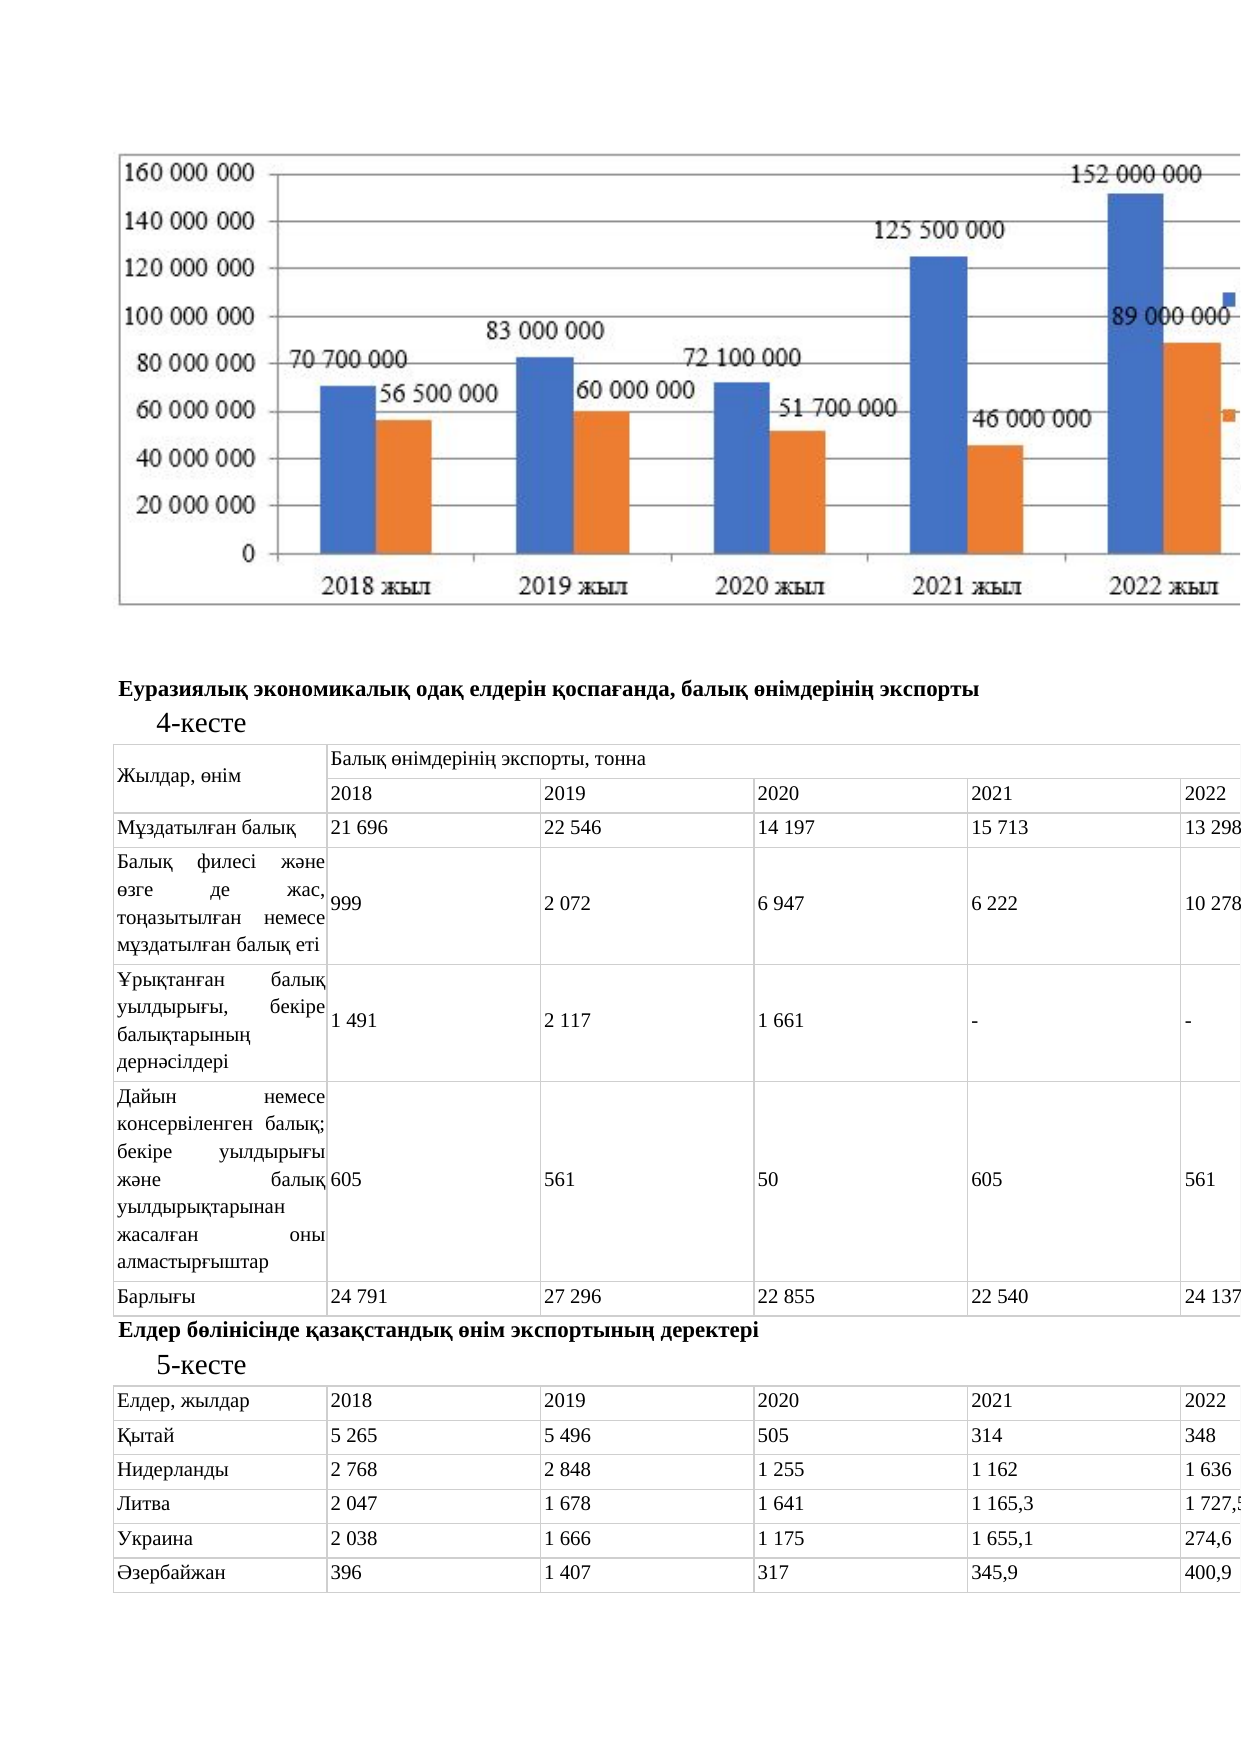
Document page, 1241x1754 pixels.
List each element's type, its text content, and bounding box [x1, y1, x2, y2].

text Еуразиялық экономикалық одақ елдерін қоспағанда, балық өнімдерінің экспорты [112, 675, 1128, 701]
table_cell 1 165,3 [968, 1490, 1180, 1523]
text 5-кесте [112, 1347, 1128, 1380]
table_cell 2020 [755, 779, 967, 812]
table_cell 1 727,5 [1181, 1490, 1240, 1523]
table_cell Балық филесі және өзге де жас, тоңазытылған немесе мұздатылған балық еті [114, 848, 326, 964]
table_cell 1 407 [541, 1559, 753, 1592]
table_cell 605 [328, 1082, 540, 1281]
table_header Жылдар, өнім [114, 745, 326, 812]
table_cell 1 162 [968, 1455, 1180, 1488]
picture [112, 150, 1241, 611]
table_cell 22 855 [755, 1282, 967, 1315]
table_cell 2 038 [328, 1524, 540, 1557]
table_cell 317 [755, 1559, 967, 1592]
table_cell 274,6 [1181, 1524, 1240, 1557]
text 4-кесте [112, 705, 1128, 738]
table_cell 1 661 [755, 965, 967, 1081]
table_cell 396 [328, 1559, 540, 1592]
table_cell 2 768 [328, 1455, 540, 1488]
table_header Балық өнімдерінің экспорты, тонна [328, 745, 1240, 778]
table_cell 2019 [541, 779, 753, 812]
table_cell 314 [968, 1421, 1180, 1454]
table_cell 24 791 [328, 1282, 540, 1315]
table_cell - [1181, 965, 1240, 1081]
text Елдер бөлінісінде қазақстандық өнім экспортының деректері [112, 1317, 1128, 1343]
table_cell 50 [755, 1082, 967, 1281]
table_cell 2 072 [541, 848, 753, 964]
table_cell 2018 [328, 779, 540, 812]
table_cell 5 496 [541, 1421, 753, 1454]
table_cell 348 [1181, 1421, 1240, 1454]
table_cell 6 222 [968, 848, 1180, 964]
table_cell 561 [1181, 1082, 1240, 1281]
table_cell 1 636 [1181, 1455, 1240, 1488]
table_header 2022 [1181, 1387, 1240, 1420]
table_header 2018 [328, 1387, 540, 1420]
table_cell 24 137 [1181, 1282, 1240, 1315]
table_header 2021 [968, 1387, 1180, 1420]
table_cell 2021 [968, 779, 1180, 812]
table_cell - [968, 965, 1180, 1081]
table_cell 1 491 [328, 965, 540, 1081]
table_header 2019 [541, 1387, 753, 1420]
table_cell 10 278 [1181, 848, 1240, 964]
table_cell 22 540 [968, 1282, 1180, 1315]
table_cell 6 947 [755, 848, 967, 964]
table_cell 1 255 [755, 1455, 967, 1488]
table_cell 2 848 [541, 1455, 753, 1488]
table_header Елдер, жылдар [114, 1387, 326, 1420]
table_cell Әзербайжан [114, 1559, 326, 1592]
table_cell Мұздатылған балық [114, 814, 326, 847]
table_cell 400,9 [1181, 1559, 1240, 1592]
table_cell 1 175 [755, 1524, 967, 1557]
table_cell 605 [968, 1082, 1180, 1281]
table_header 2020 [755, 1387, 967, 1420]
table_cell 561 [541, 1082, 753, 1281]
table_cell Барлығы [114, 1282, 326, 1315]
table_cell 5 265 [328, 1421, 540, 1454]
table_cell 27 296 [541, 1282, 753, 1315]
table_cell Нидерланды [114, 1455, 326, 1488]
table_cell Литва [114, 1490, 326, 1523]
table_cell 13 298 [1181, 814, 1240, 847]
table_cell 15 713 [968, 814, 1180, 847]
table_cell 14 197 [755, 814, 967, 847]
table_cell Дайын немесе консервіленген балық; бекіре уылдырығы және балық уылдырықтарынан жасалған оны алмастырғыштар [114, 1082, 326, 1281]
table_cell 505 [755, 1421, 967, 1454]
table_cell Ұрықтанған балық уылдырығы, бекіре балықтарының дернәсілдері [114, 965, 326, 1081]
table_cell 1 655,1 [968, 1524, 1180, 1557]
table_cell 1 641 [755, 1490, 967, 1523]
table_cell 21 696 [328, 814, 540, 847]
table_cell 1 666 [541, 1524, 753, 1557]
table_cell Украина [114, 1524, 326, 1557]
table_cell Қытай [114, 1421, 326, 1454]
table_cell 2022 [1181, 779, 1240, 812]
table_cell 2 047 [328, 1490, 540, 1523]
table_cell 22 546 [541, 814, 753, 847]
table_cell 2 117 [541, 965, 753, 1081]
table_cell 1 678 [541, 1490, 753, 1523]
table_cell 999 [328, 848, 540, 964]
table_cell 345,9 [968, 1559, 1180, 1592]
